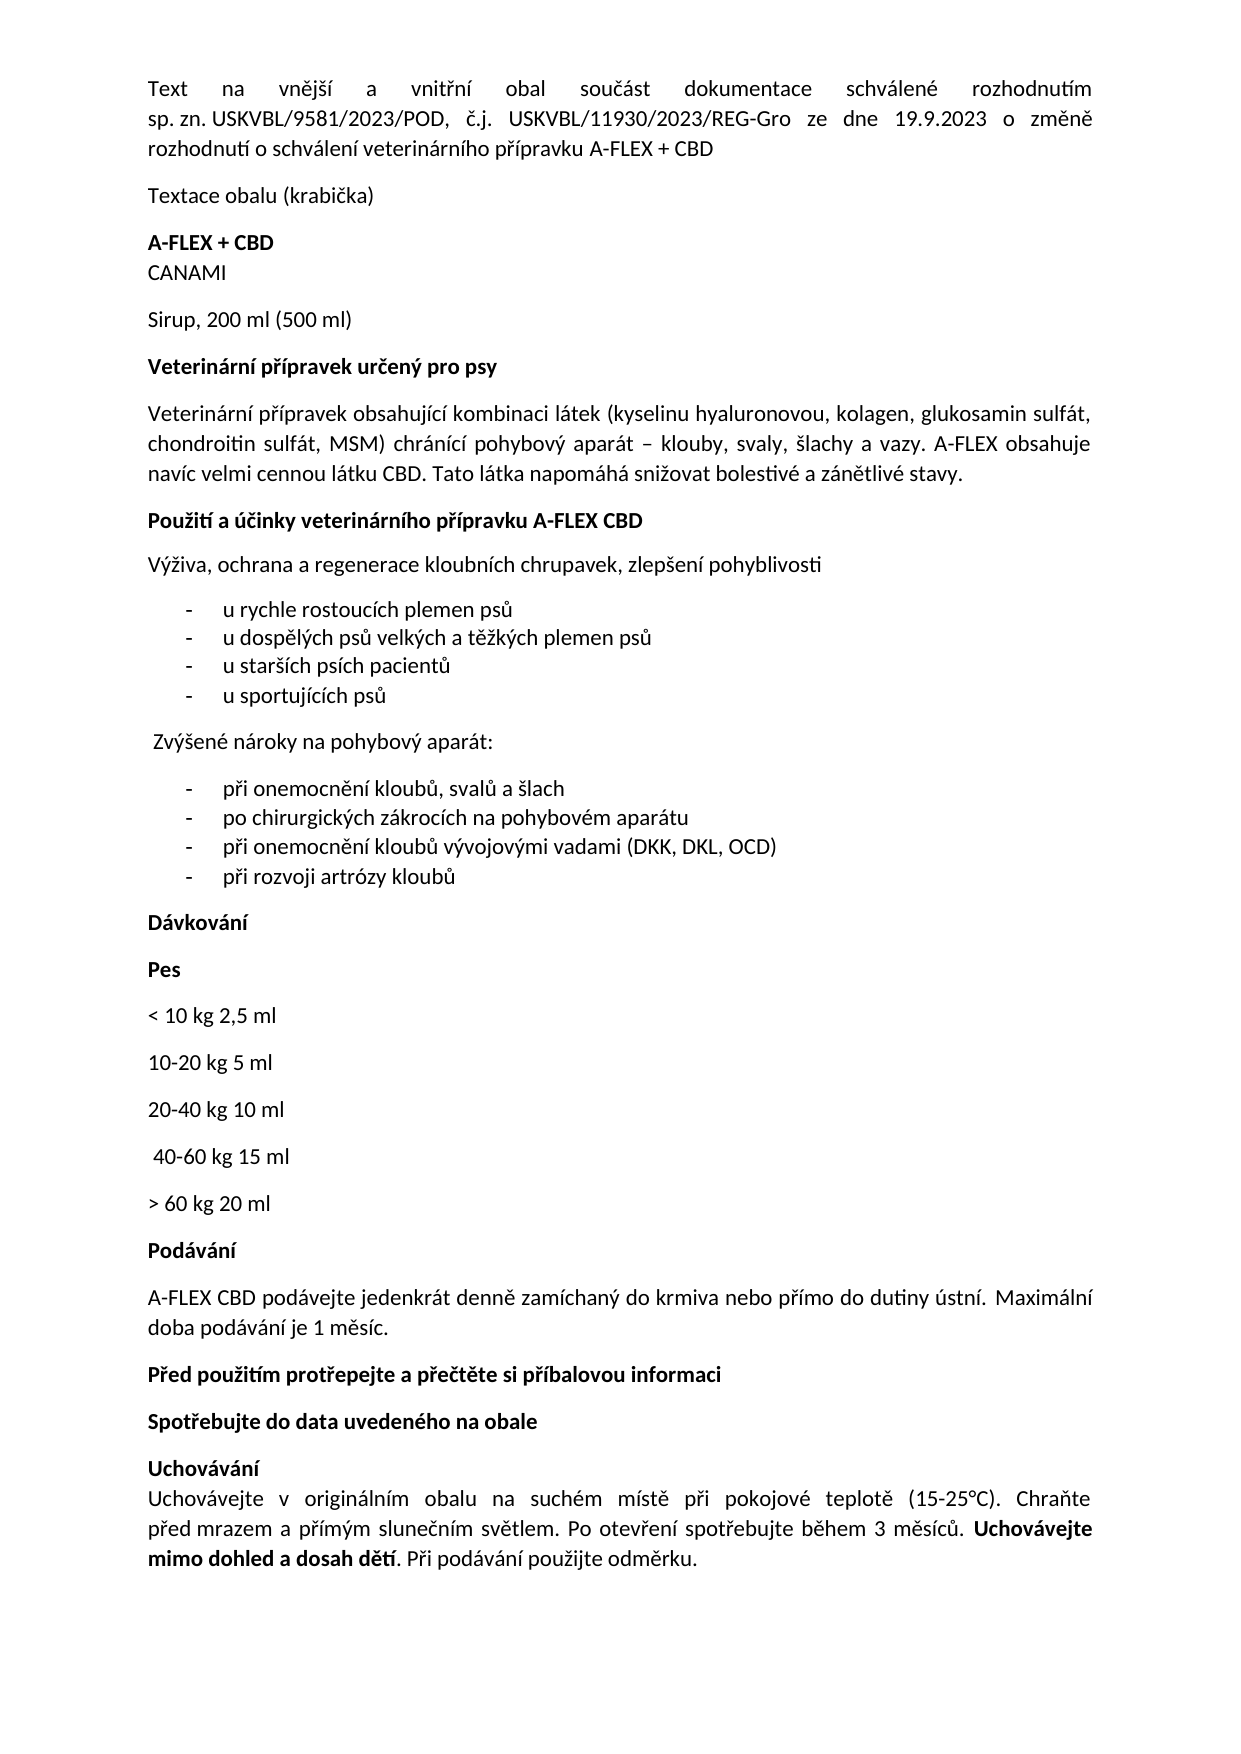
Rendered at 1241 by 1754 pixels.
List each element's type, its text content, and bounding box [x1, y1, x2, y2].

text Před použitím protřepejte a přečtěte si příbalovou informaci [148, 1360, 1093, 1388]
text A-FLEX CBD podávejte jedenkrát denně zamíchaný do krmiva nebo přímo do dutiny ústní. Maximální doba podávání je 1 měsíc. [148, 1283, 1093, 1341]
text 20-40 kg 10 ml [148, 1095, 1093, 1123]
text Veterinární přípravek obsahující kombinaci látek (kyselinu hyaluronovou, kolagen, glukosamin sulfát, chondroitin sulfát, MSM) chránící pohybový aparát – klouby, svaly, šlachy a vazy. A-FLEX obsahuje navíc velmi cennou látku CBD. Tato látka napomáhá snižovat bolestivé a zánětlivé stavy. [148, 399, 1093, 487]
text Spotřebujte do data uvedeného na obale [148, 1407, 1093, 1435]
list při onemocnění kloubů vývojovými vadami (DKK, DKL, OCD) [185, 832, 1093, 860]
text Zvýšené nároky na pohybový aparát: [148, 727, 1093, 755]
text Použití a účinky veterinárního přípravku A-FLEX CBD [148, 506, 1093, 534]
list u sportujících psů [185, 681, 1093, 709]
text < 10 kg 2,5 ml [148, 1002, 1093, 1029]
text Podávání [148, 1236, 1093, 1264]
text Uchovávání [148, 1454, 1093, 1482]
text Textace obalu (krabička) [148, 181, 1093, 209]
list při rozvoji artrózy kloubů [185, 862, 1093, 890]
text Uchovávejte v originálním obalu na suchém místě při pokojové teplotě (15-25°C). Chraňte před mrazem a přímým slunečním světlem. Po otevření spotřebujte během 3 měsíců. Uchovávejte mimo dohled a dosah dětí. Při podávání použijte odměrku. [148, 1484, 1093, 1572]
text 40-60 kg 15 ml [148, 1142, 1093, 1170]
text Dávkování [148, 908, 1093, 936]
list u starších psích pacientů [185, 651, 1093, 679]
text CANAMI [148, 258, 1093, 286]
text Veterinární přípravek určený pro psy [148, 352, 1093, 380]
text Sirup, 200 ml (500 ml) [148, 305, 1093, 333]
list po chirurgických zákrocích na pohybovém aparátu [185, 803, 1093, 831]
list při onemocnění kloubů, svalů a šlach [185, 774, 1093, 802]
text > 60 kg 20 ml [148, 1189, 1093, 1217]
text A-FLEX + CBD [148, 228, 1093, 256]
text Pes [148, 955, 1093, 983]
list u rychle rostoucích plemen psů [185, 595, 1093, 623]
text 10-20 kg 5 ml [148, 1048, 1093, 1076]
list u dospělých psů velkých a těžkých plemen psů [185, 623, 1093, 651]
text Výživa, ochrana a regenerace kloubních chrupavek, zlepšení pohyblivosti [148, 551, 1093, 579]
